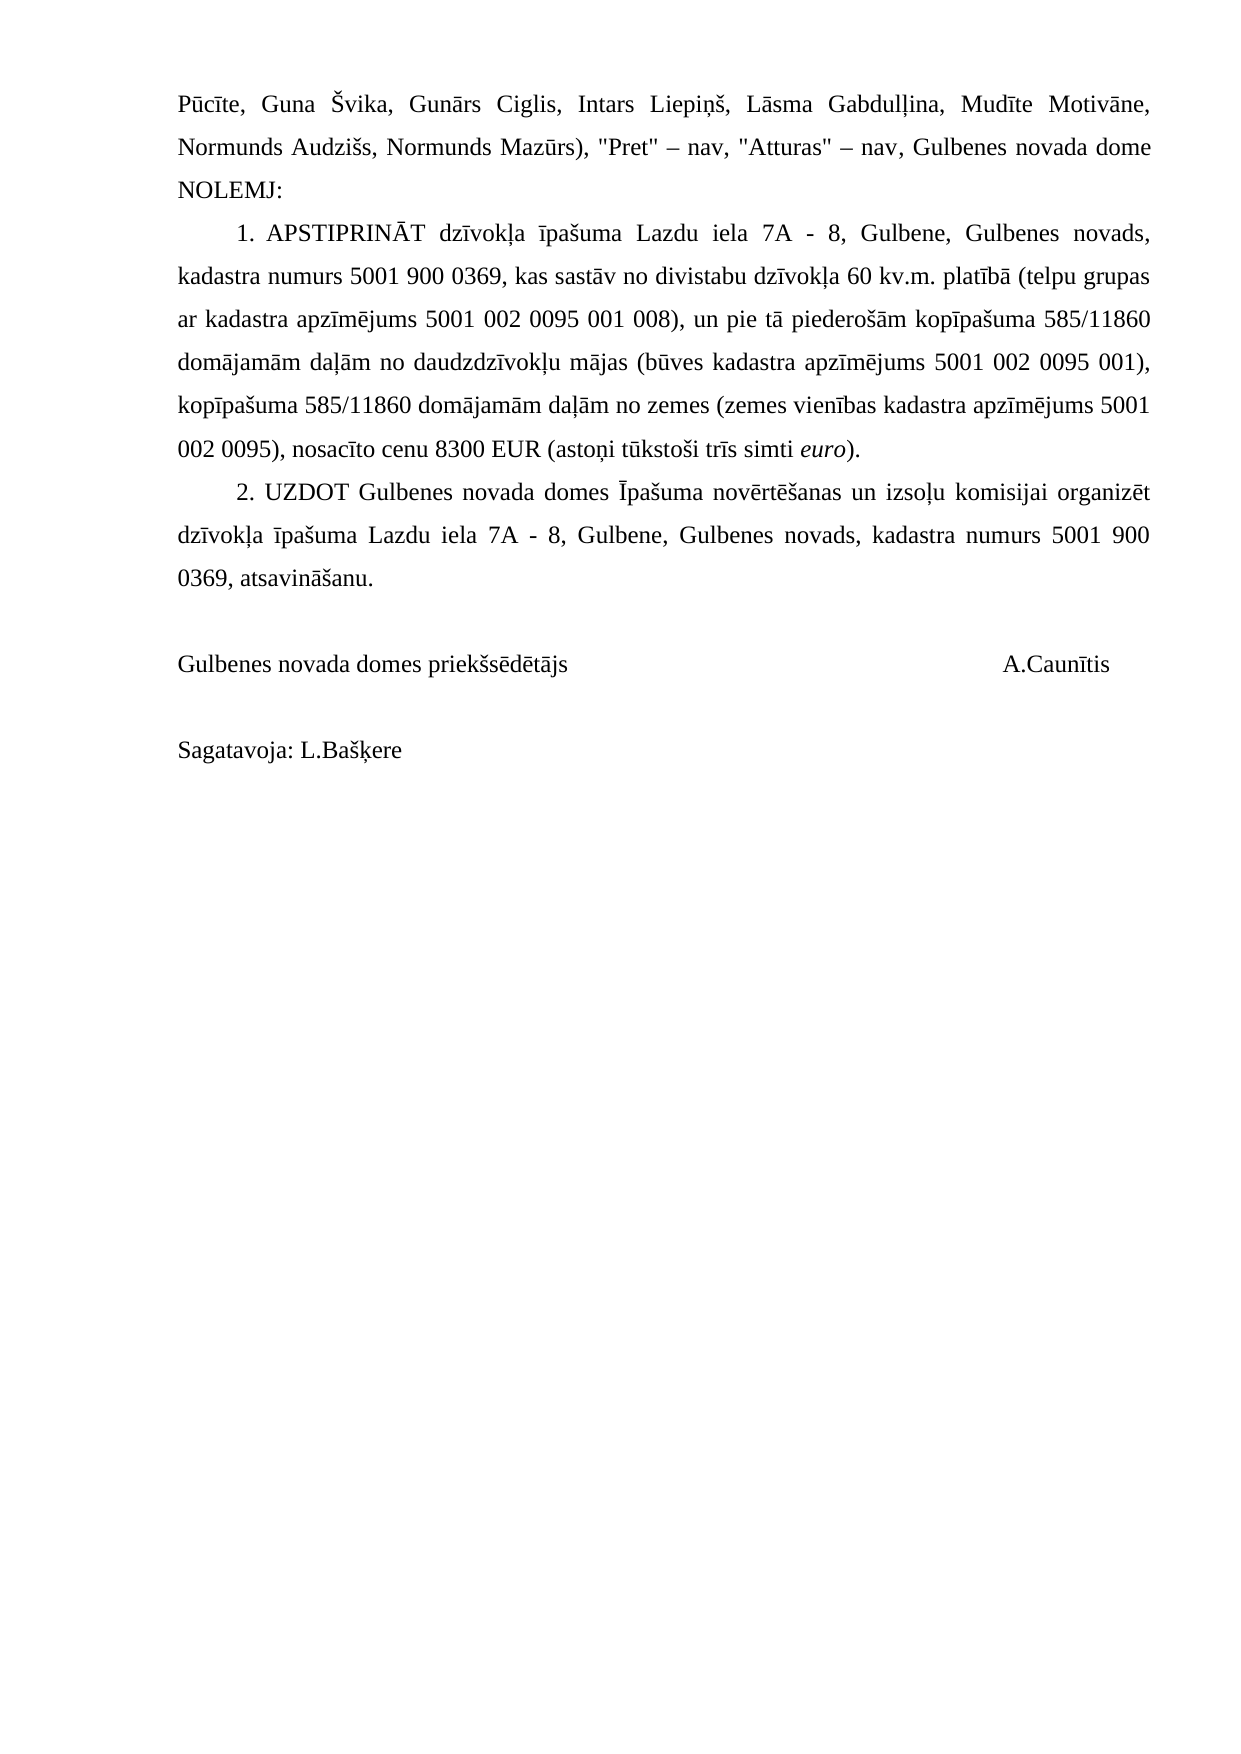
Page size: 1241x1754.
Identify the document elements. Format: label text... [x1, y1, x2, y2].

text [177, 89, 1152, 204]
text Sagatavoja: L.Bašķere [177, 736, 1152, 764]
text 2. UZDOT Gulbenes novada domes Īpašuma novērtēšanas un izsoļu komisijai organizēt dzīvokļa īpašuma Lazdu iela 7A - 8, Gulbene, Gulbenes novads, kadastra numurs 5001 900 0369, atsavināšanu. [177, 477, 1152, 592]
text Gulbenes novada domes priekšsēdētājs A.Caunītis [177, 649, 1152, 678]
list APSTIPRINĀT dzīvokļa īpašuma Lazdu iela 7A - 8, Gulbene, Gulbenes novads, kadastra numurs 5001 900 0369, kas sastāv no divistabu dzīvokļa 60 kv.m. platībā (telpu grupas ar kadastra apzīmējums 5001 002 0095 001 008), un pie tā piederošām kopīpašuma 585/11860 domājamām daļām no daudzdzīvokļu mājas (būves kadastra apzīmējums 5001 002 0095 001), kopīpašuma 585/11860 domājamām daļām no zemes (zemes vienības kadastra apzīmējums 5001 002 0095), nosacīto cenu 8300 EUR (astoņi tūkstoši trīs simti euro). [177, 218, 1152, 462]
